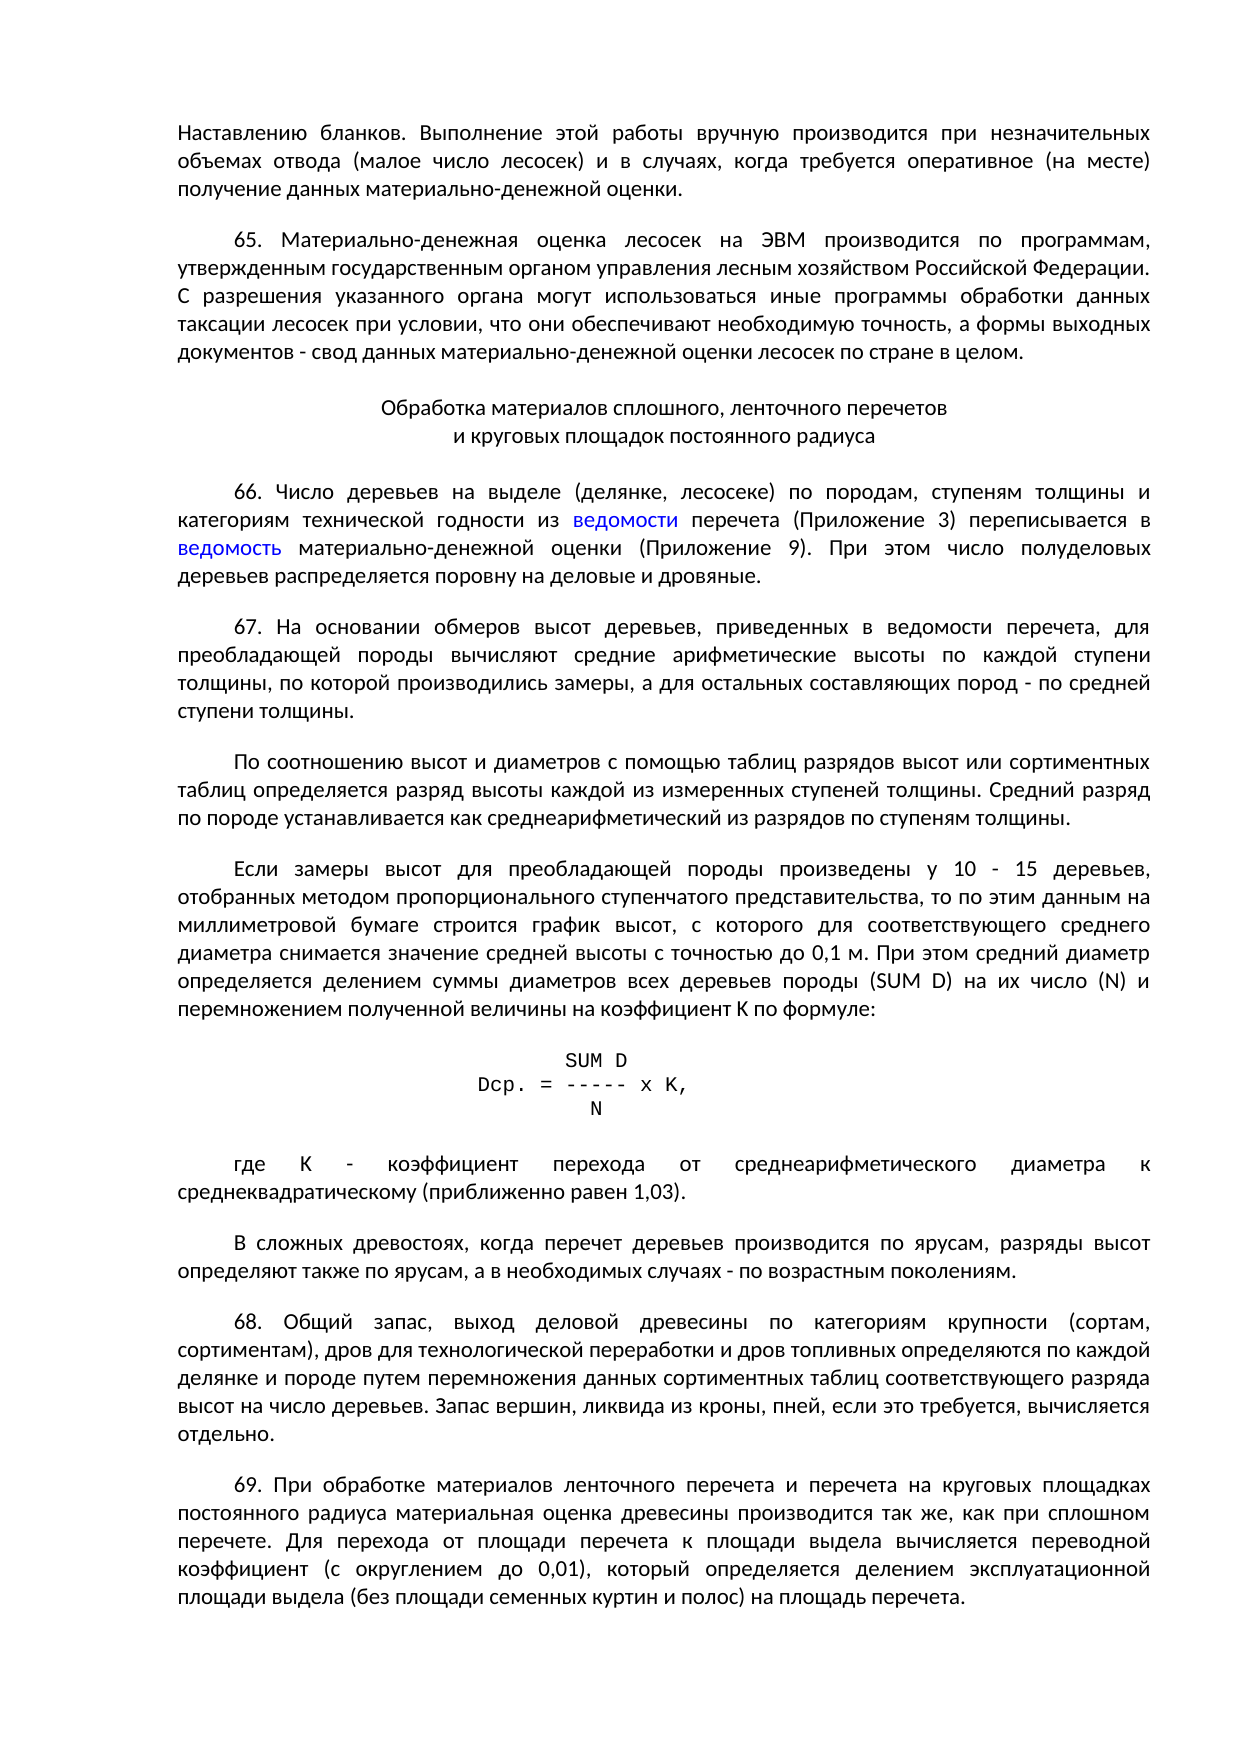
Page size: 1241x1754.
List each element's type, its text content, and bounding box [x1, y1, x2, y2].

text SUM D [177, 1050, 1152, 1074]
text 68. Общий запас, выход деловой древесины по категориям крупности (сортам, сортиментам), дров для технологической переработки и дров топливных определяются по каждой делянке и породе путем перемножения данных сортиментных таблиц соответствующего разряда высот на число деревьев. Запас вершин, ликвида из кроны, пней, если это требуется, вычисляется отдельно. [177, 1307, 1152, 1447]
text и круговых площадок постоянного радиуса [177, 421, 1152, 449]
text По соотношению высот и диаметров с помощью таблиц разрядов высот или сортиментных таблиц определяется разряд высоты каждой из измеренных ступеней толщины. Средний разряд по породе устанавливается как среднеарифметический из разрядов по ступеням толщины. [177, 747, 1152, 831]
text Если замеры высот для преобладающей породы произведены у 10 - 15 деревьев, отобранных методом пропорционального ступенчатого представительства, то по этим данным на миллиметровой бумаге строится график высот, с которого для соответствующего среднего диаметра снимается значение средней высоты с точностью до 0,1 м. При этом средний диаметр определяется делением суммы диаметров всех деревьев породы (SUM D) на их число (N) и перемножением полученной величины на коэффициент K по формуле: [177, 854, 1152, 1022]
text 65. Материально-денежная оценка лесосек на ЭВМ производится по программам, утвержденным государственным органом управления лесным хозяйством Российской Федерации. С разрешения указанного органа могут использоваться иные программы обработки данных таксации лесосек при условии, что они обеспечивают необходимую точность, а формы выходных документов - свод данных материально-денежной оценки лесосек по стране в целом. [177, 225, 1152, 365]
text 69. При обработке материалов ленточного перечета и перечета на круговых площадках постоянного радиуса материальная оценка древесины производится так же, как при сплошном перечете. Для перехода от площади перечета к площади выдела вычисляется переводной коэффициент (с округлением до 0,01), который определяется делением эксплуатационной площади выдела (без площади семенных куртин и полос) на площадь перечета. [177, 1470, 1152, 1610]
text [177, 118, 1152, 202]
text где K - коэффициент перехода от среднеарифметического диаметра к среднеквадратическому (приближенно равен 1,03). [177, 1149, 1152, 1205]
text В сложных древостоях, когда перечет деревьев производится по ярусам, разряды высот определяют также по ярусам, а в необходимых случаях - по возрастным поколениям. [177, 1228, 1152, 1284]
text 66. Число деревьев на выделе (делянке, лесосеке) по породам, ступеням толщины и категориям технической годности из ведомости перечета (Приложение 3) переписывается в ведомость материально-денежной оценки (Приложение 9). При этом число полуделовых деревьев распределяется поровну на деловые и дровяные. [177, 477, 1152, 589]
text Обработка материалов сплошного, ленточного перечетов [177, 393, 1152, 421]
text N [177, 1098, 1152, 1121]
text 67. На основании обмеров высот деревьев, приведенных в ведомости перечета, для преобладающей породы вычисляют средние арифметические высоты по каждой ступени толщины, по которой производились замеры, а для остальных составляющих пород - по средней ступени толщины. [177, 612, 1152, 724]
text Dср. = ----- x K, [177, 1074, 1152, 1098]
